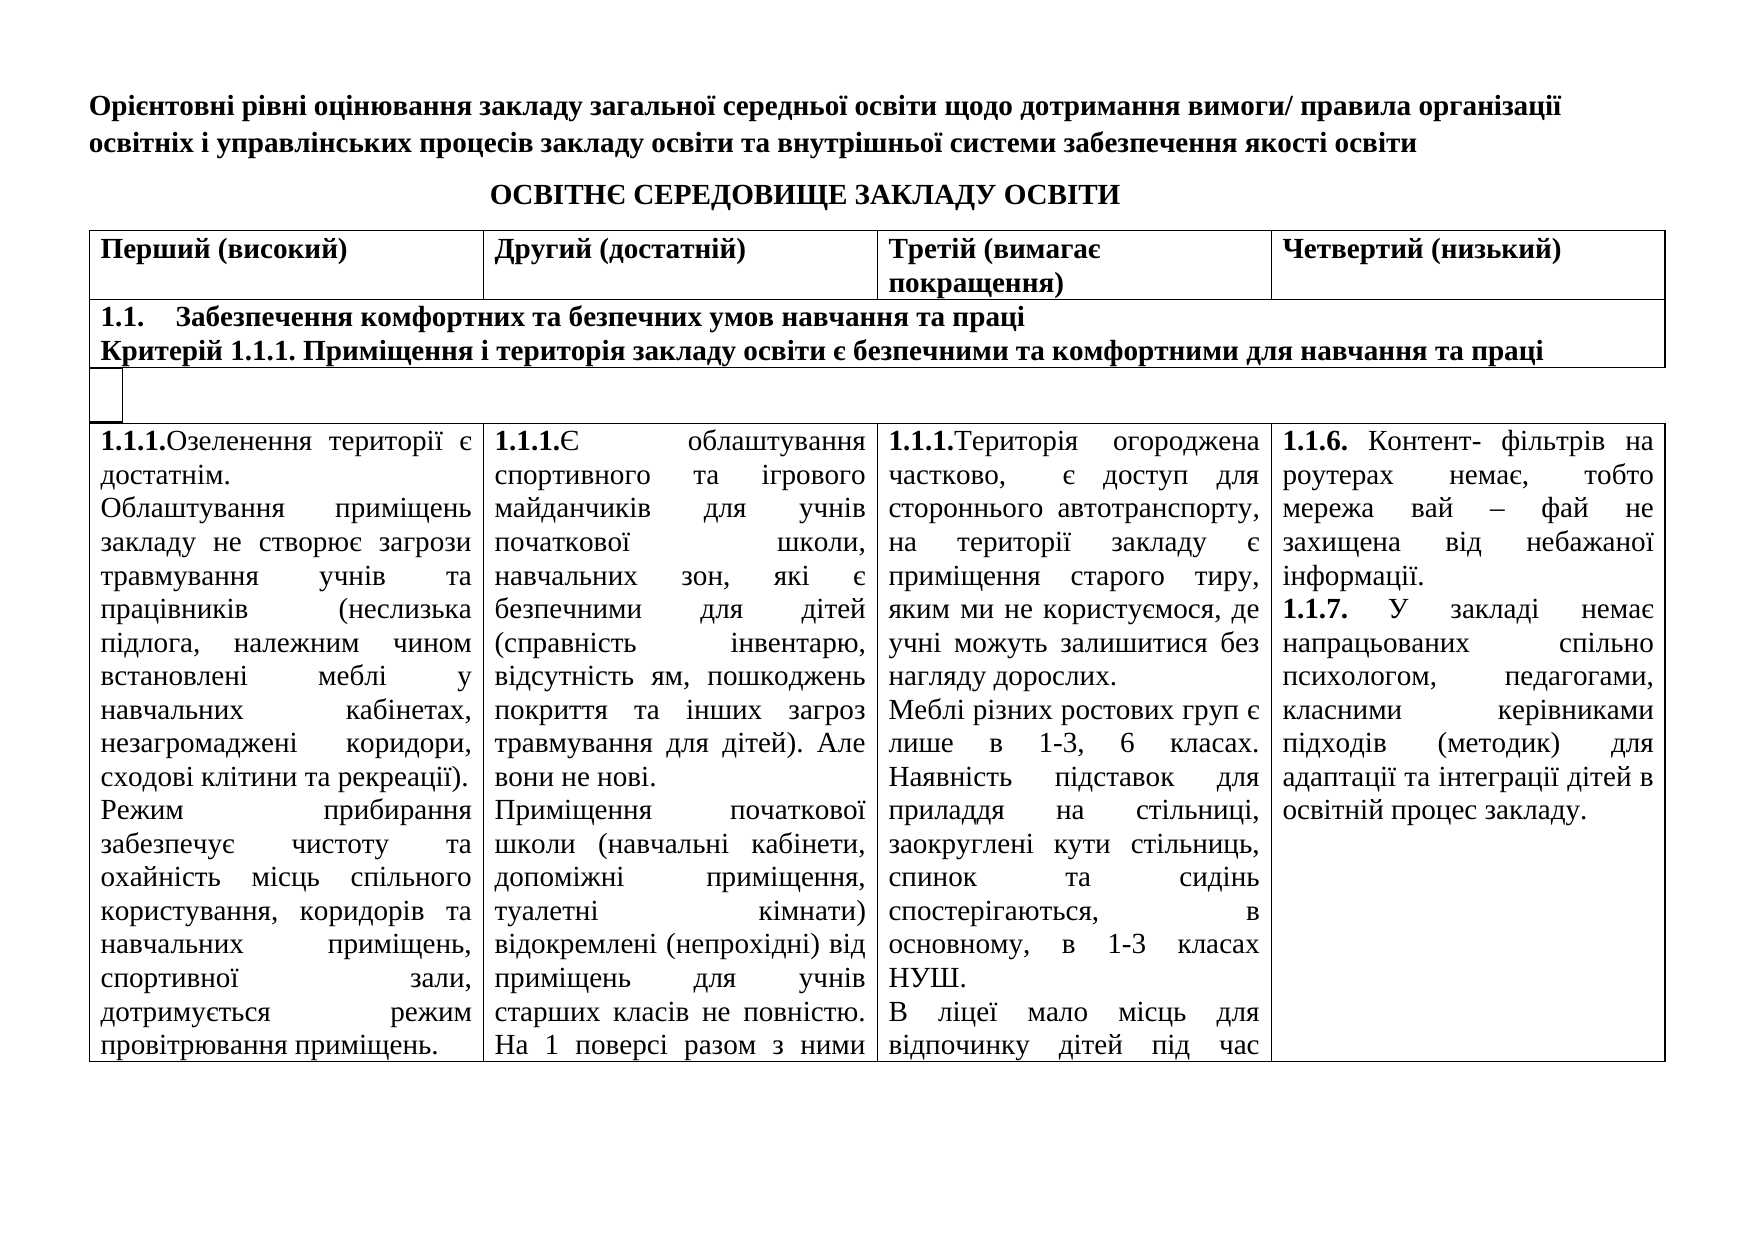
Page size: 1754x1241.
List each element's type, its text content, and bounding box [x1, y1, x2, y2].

table_header [90, 369, 122, 421]
text ОСВІТНЄ СЕРЕДОВИЩЕ ЗАКЛАДУ ОСВІТИ [88, 177, 1665, 211]
table_header Четвертий (низький) [1272, 231, 1664, 298]
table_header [90, 424, 483, 1061]
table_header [1272, 424, 1664, 1061]
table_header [878, 424, 1271, 1061]
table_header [484, 424, 877, 1061]
table_header Третій (вимагає покращення) [878, 231, 1271, 298]
table_header Другий (достатній) [484, 231, 877, 298]
text Орієнтовні рівні оцінювання закладу загальної середньої освіти щодо дотримання вимоги/ правила організації освітніх і управлінських процесів закладу освіти та внутрішньої системи забезпечення якості освіти [88, 88, 1665, 158]
table_cell Забезпечення комфортних та безпечних умов навчання та праці Критерій 1.1.1. Приміщення і територія закладу освіти є безпечними та комфортними для навчання та праці [90, 300, 1664, 367]
table_header Перший (високий) [90, 231, 483, 298]
